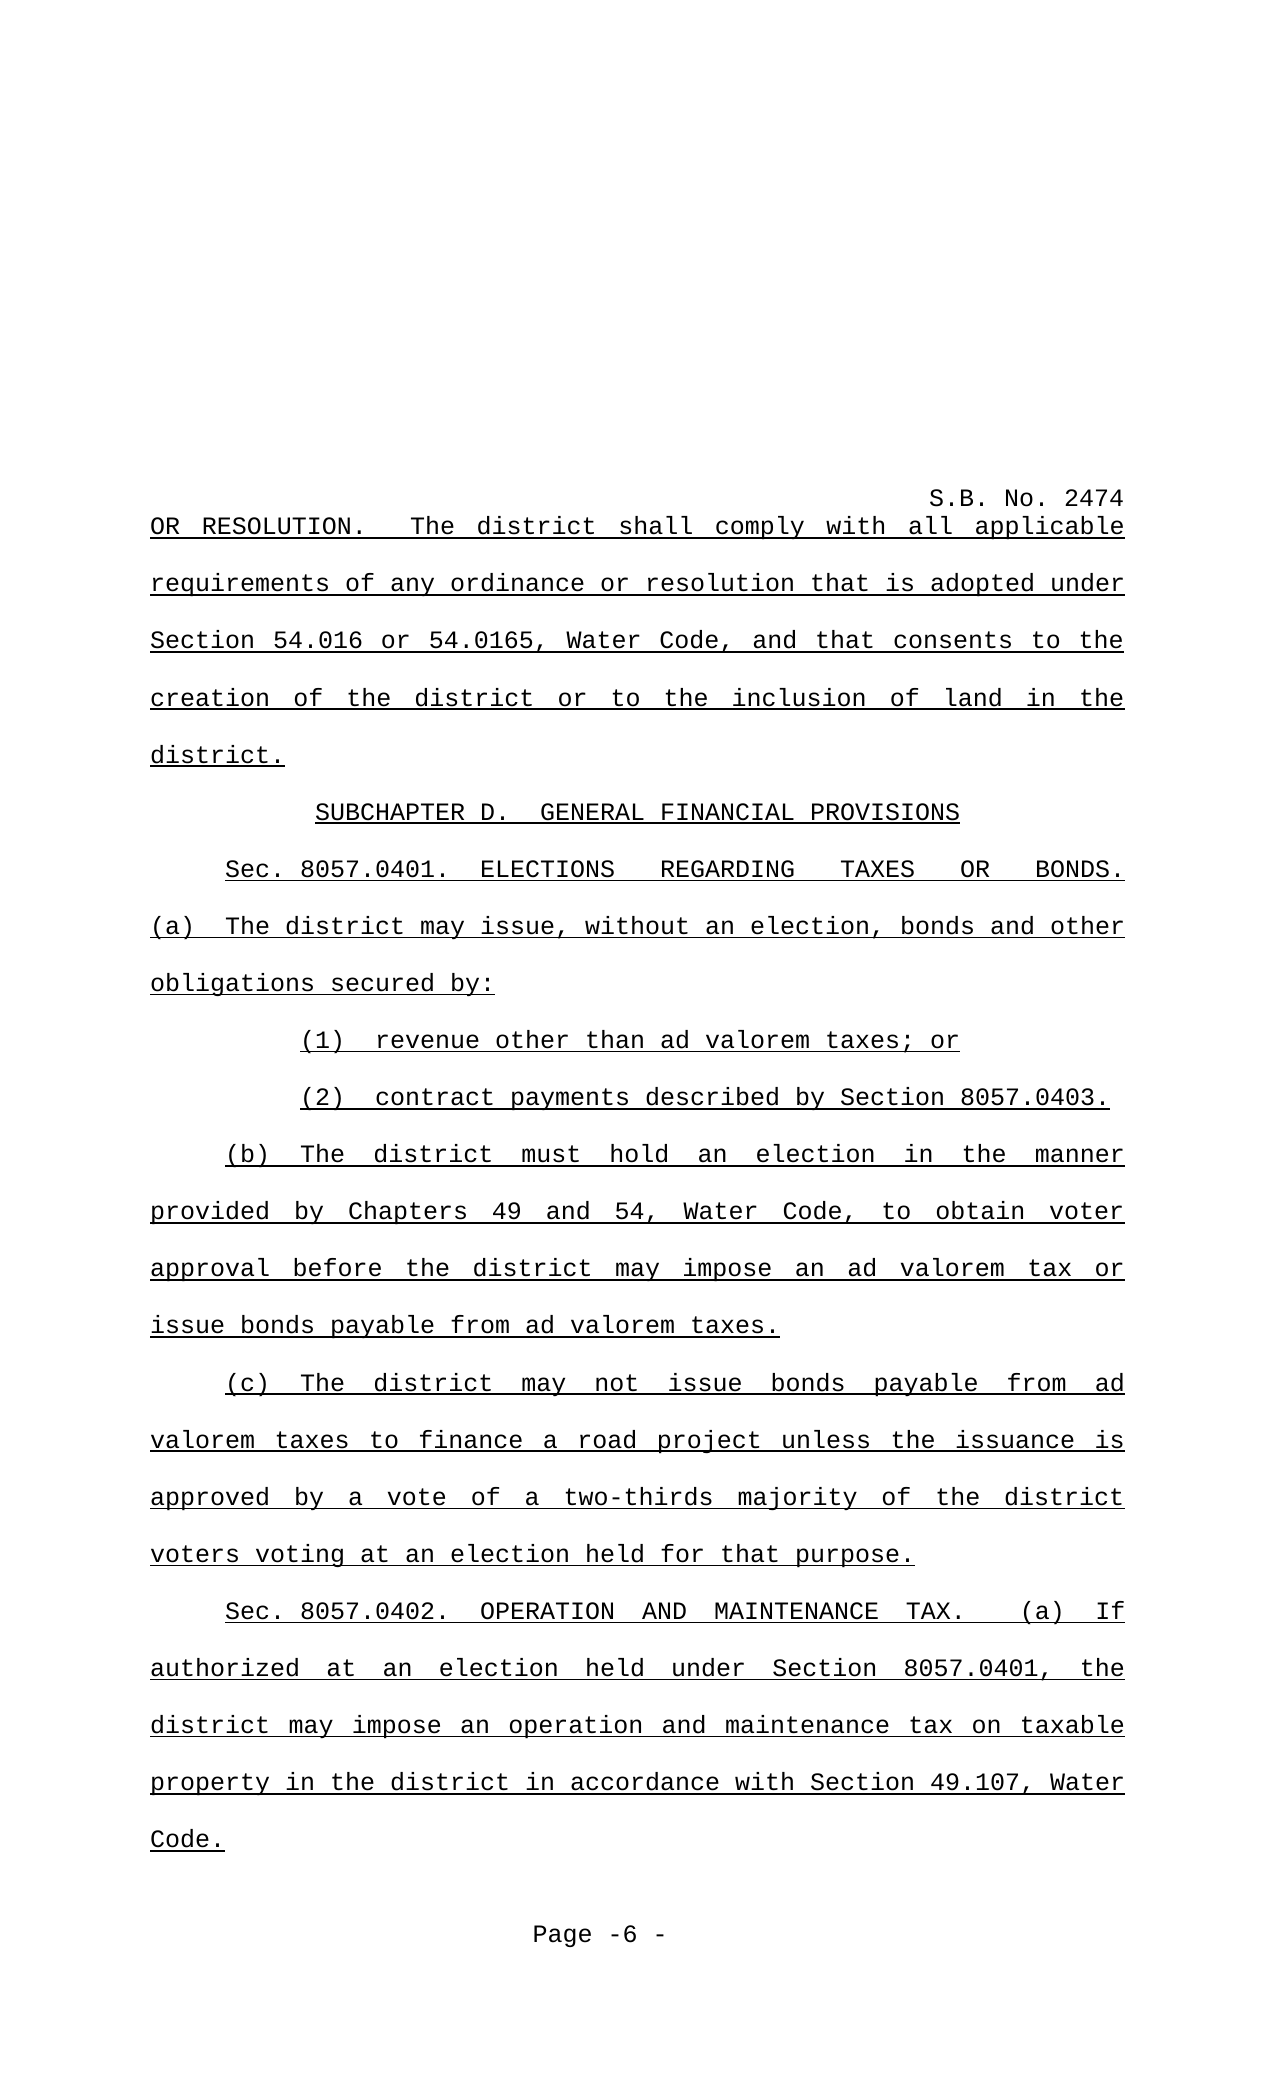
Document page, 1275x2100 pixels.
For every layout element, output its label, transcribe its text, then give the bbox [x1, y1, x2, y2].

text Sec. 8057.0401. ELECTIONS REGARDING TAXES OR BONDS. (a) The district may issue, without an election, bonds and other obligations secured by: [150, 856, 1125, 937]
text (c) The district may not issue bonds payable from ad valorem taxes to finance a road project unless the issuance is approved by a vote of a two-thirds majority of the district voters voting at an election held for that purpose. [150, 1370, 1125, 1450]
text (2) contract payments described by Section 8057.0403. [150, 1084, 1125, 1113]
text (b) The district must hold an election in the manner provided by Chapters 49 and 54, Water Code, to obtain voter approval before the district may impose an ad valorem tax or issue bonds payable from ad valorem taxes. [150, 1142, 1125, 1222]
text Sec. 8057.0401. ELECTIONS REGARDING TAXES OR BONDS. (a) The district may issue, without an election, bonds and other obligations secured by: [150, 938, 1125, 999]
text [150, 514, 1125, 537]
text Sec. 8057.0402. OPERATION AND MAINTENANCE TAX. (a) If authorized at an election held under Section 8057.0401, the district may impose an operation and maintenance tax on taxable property in the district in accordance with Section 49.107, Water Code. [150, 1680, 1125, 1736]
text SUBCHAPTER D. GENERAL FINANCIAL PROVISIONS [150, 799, 1125, 828]
text (c) The district may not issue bonds payable from ad valorem taxes to finance a road project unless the issuance is approved by a vote of a two-thirds majority of the district voters voting at an election held for that purpose. [150, 1509, 1125, 1570]
text (b) The district must hold an election in the manner provided by Chapters 49 and 54, Water Code, to obtain voter approval before the district may impose an ad valorem tax or issue bonds payable from ad valorem taxes. [150, 1281, 1125, 1341]
text Sec. 8057.0402. OPERATION AND MAINTENANCE TAX. (a) If authorized at an election held under Section 8057.0401, the district may impose an operation and maintenance tax on taxable property in the district in accordance with Section 49.107, Water Code. [150, 1737, 1125, 1793]
text Sec. 8057.0402. OPERATION AND MAINTENANCE TAX. (a) If authorized at an election held under Section 8057.0401, the district may impose an operation and maintenance tax on taxable property in the district in accordance with Section 49.107, Water Code. [150, 1598, 1125, 1679]
text Sec. 8057.0402. OPERATION AND MAINTENANCE TAX. (a) If authorized at an election held under Section 8057.0401, the district may impose an operation and maintenance tax on taxable property in the district in accordance with Section 49.107, Water Code. [150, 1795, 1125, 1855]
text (b) The district must hold an election in the manner provided by Chapters 49 and 54, Water Code, to obtain voter approval before the district may impose an ad valorem tax or issue bonds payable from ad valorem taxes. [150, 1224, 1125, 1279]
text (1) revenue other than ad valorem taxes; or [150, 1027, 1125, 1056]
text (c) The district may not issue bonds payable from ad valorem taxes to finance a road project unless the issuance is approved by a vote of a two-thirds majority of the district voters voting at an election held for that purpose. [150, 1452, 1125, 1508]
